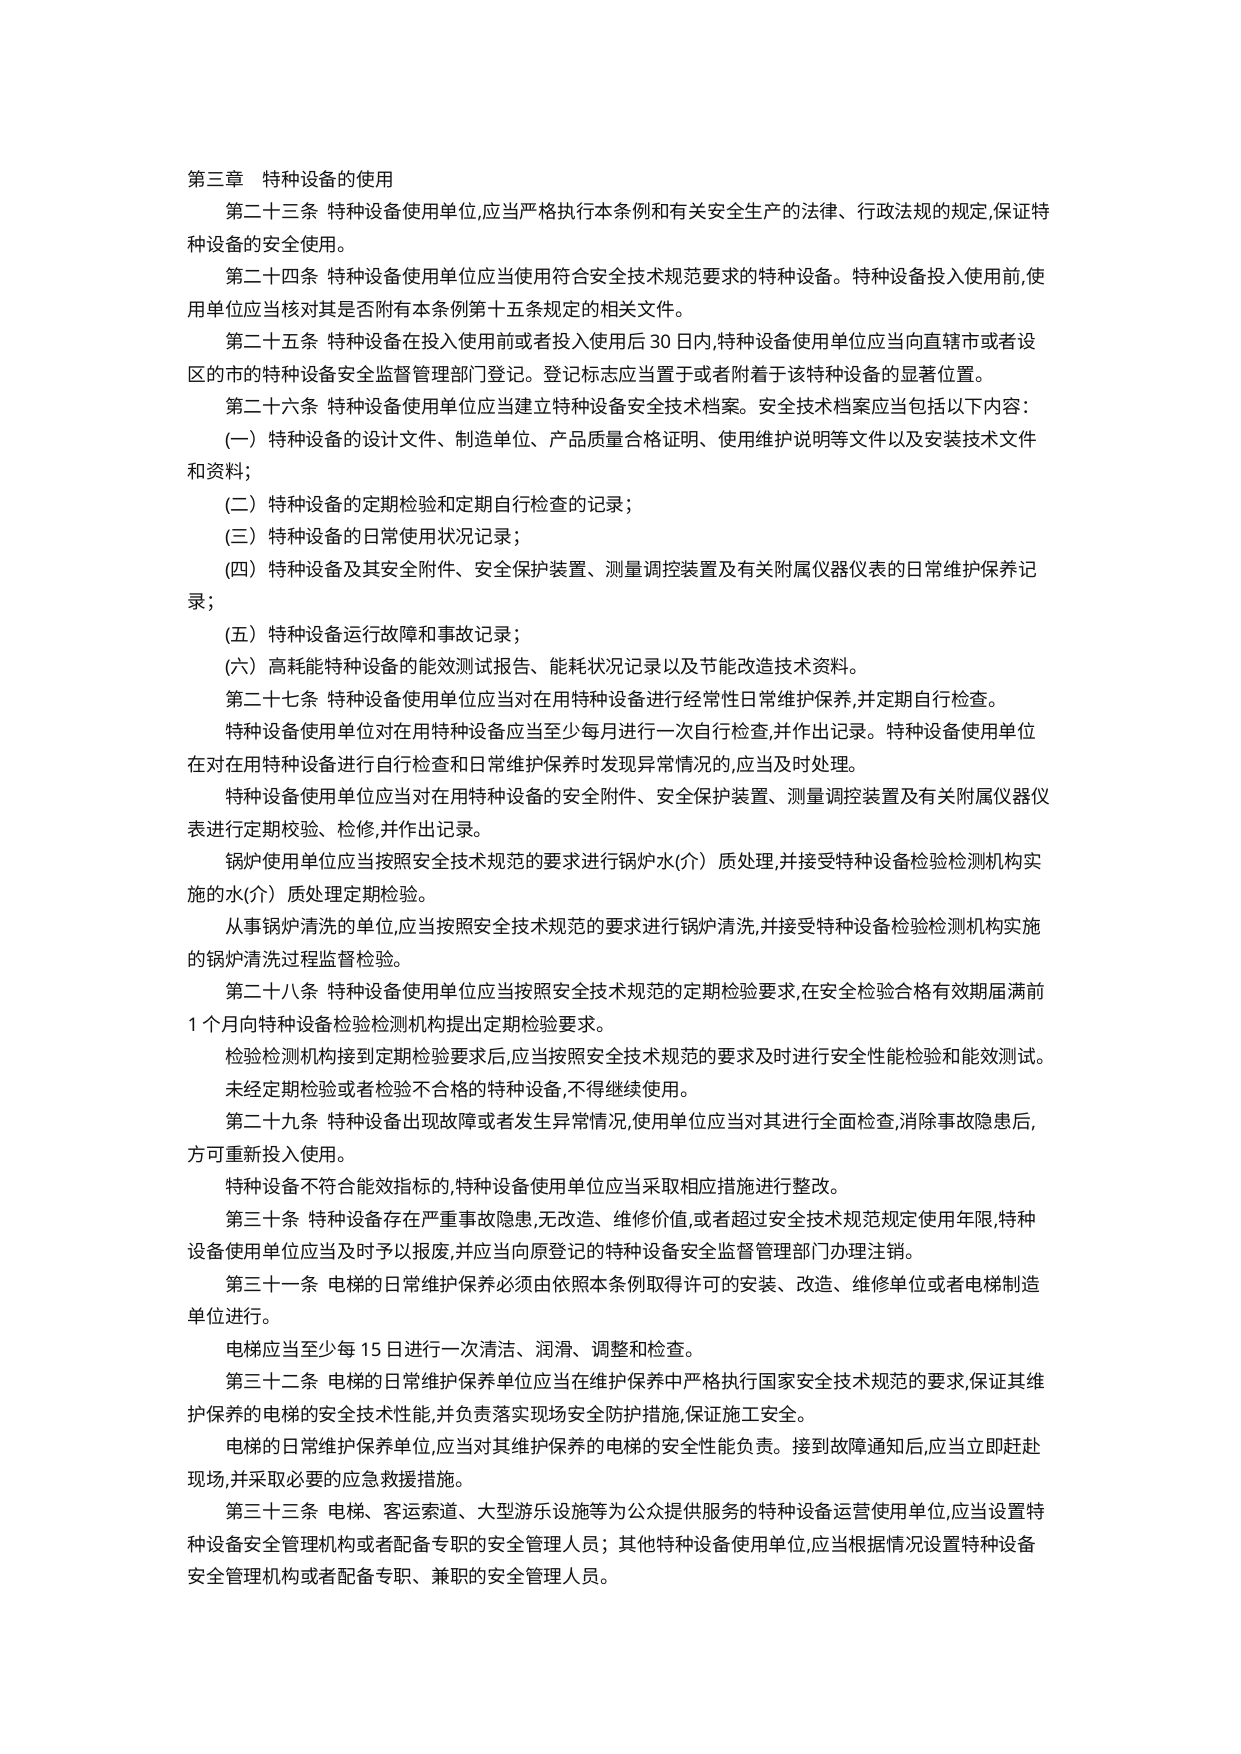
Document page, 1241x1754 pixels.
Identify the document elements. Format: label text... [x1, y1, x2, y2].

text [187, 194, 1053, 1592]
text 第三章 特种设备的使用 [187, 162, 1053, 194]
